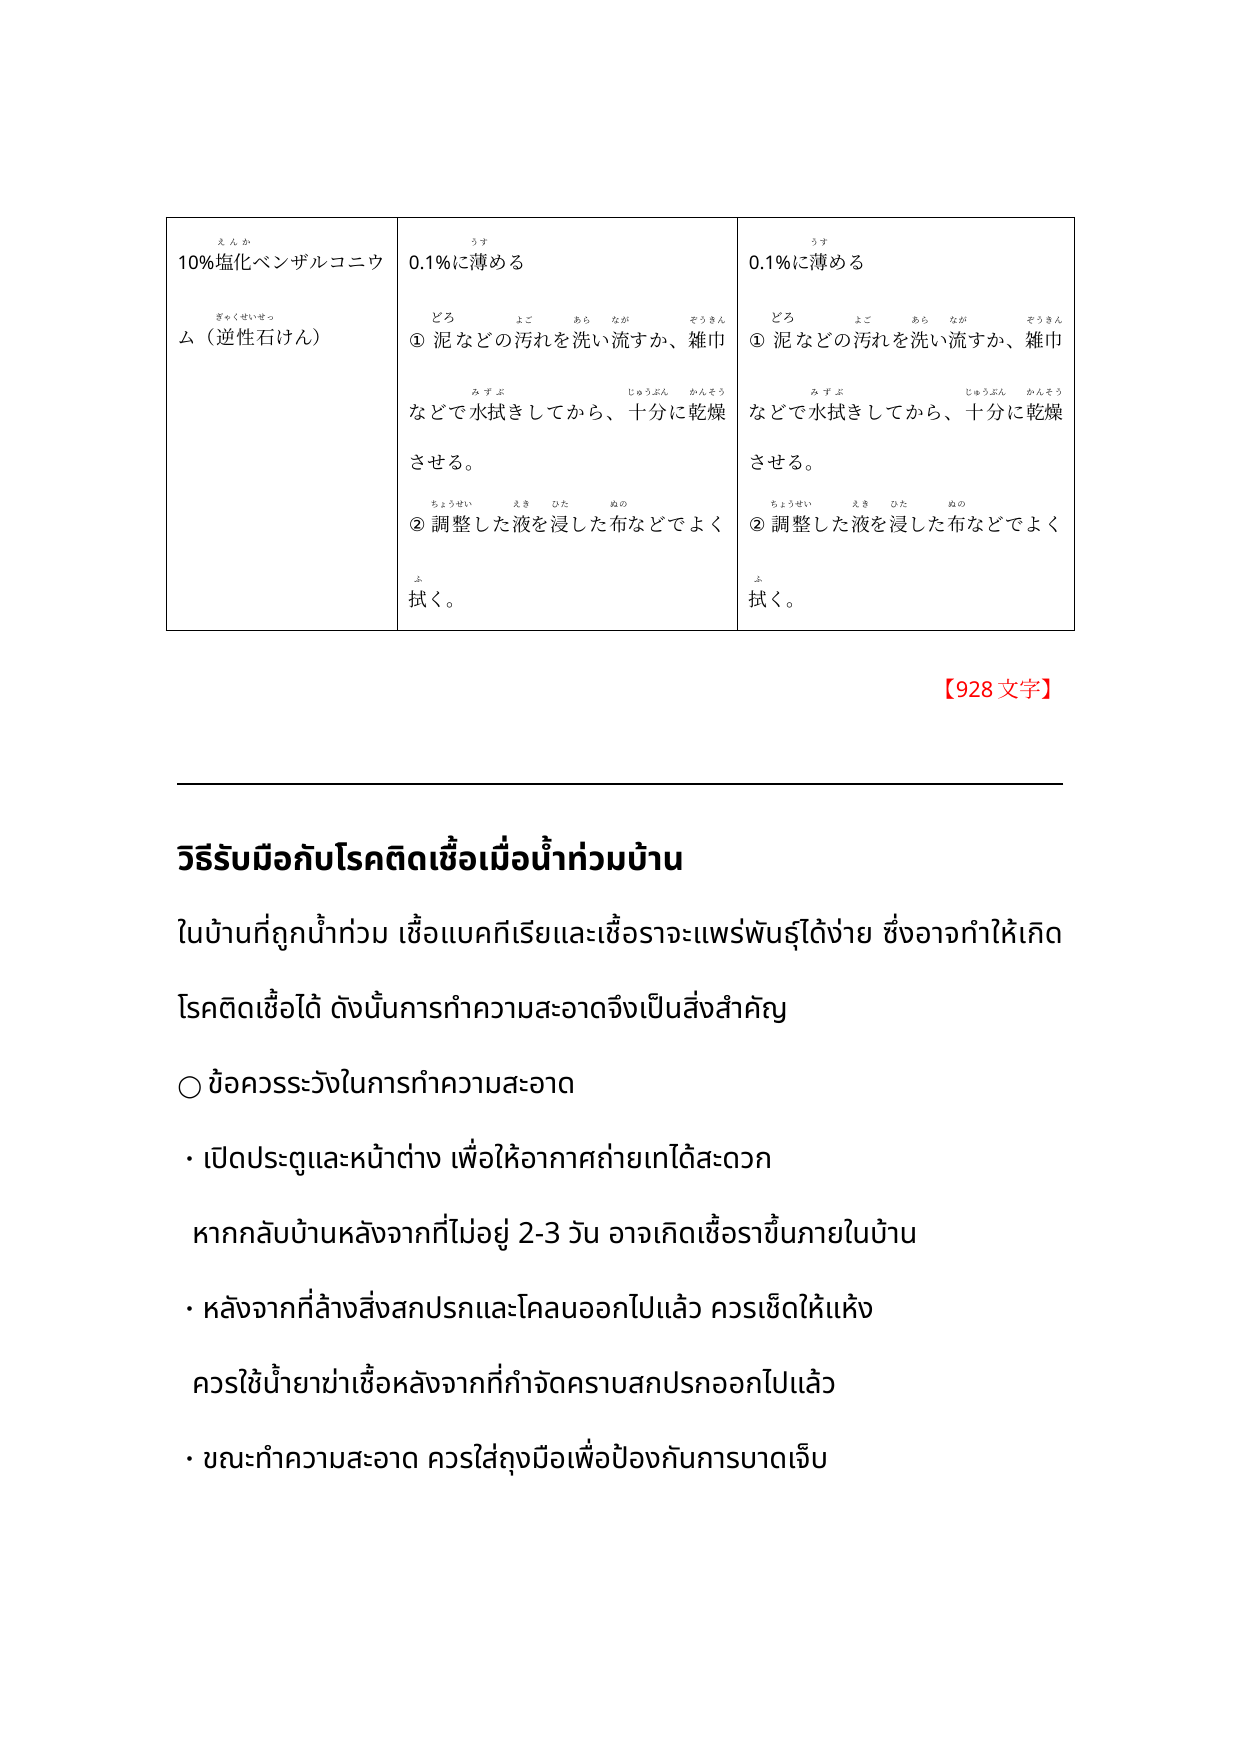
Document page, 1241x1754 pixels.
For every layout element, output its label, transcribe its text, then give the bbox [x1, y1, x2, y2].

text วิธีรับมือกับโรคติดเชื้อเมื่อน้ำท่วมบ้าน [177, 822, 1063, 897]
text 【928文字】 [177, 669, 1063, 706]
text ในบ้านที่ถูกน้ำท่วม เชื้อแบคทีเรียและเชื้อราจะแพร่พันธุ์ได้ง่าย ซึ่งอาจทำให้เกิดโรคติดเชื้อได้ ดังนั้นการทำความสะอาดจึงเป็นสิ่งสำคัญ [177, 897, 1063, 1047]
text ・ขณะทำความสะอาด ควรใส่ถุงมือเพื่อป้องกันการบาดเจ็บ [177, 1422, 1063, 1497]
text ・เปิดประตูและหน้าต่าง เพื่อให้อากาศถ่ายเทได้สะดวก [177, 1122, 1063, 1197]
text ◯ ข้อควรระวังในการทำความสะอาด [177, 1047, 1063, 1122]
text ควรใช้น้ำยาฆ่าเชื้อหลังจากที่กำจัดคราบสกปรกออกไปแล้ว [177, 1347, 1063, 1422]
text ・หลังจากที่ล้างสิ่งสกปรกและโคลนออกไปแล้ว ควรเช็ดให้แห้ง [177, 1272, 1063, 1347]
table_cell 0.1%にめる ①などのれをいすか、などできしてから、にさせる。 ②したをしたなどでよくく。 [398, 218, 737, 630]
text หากกลับบ้านหลังจากที่ไม่อยู่ 2-3 วัน อาจเกิดเชื้อราขึ้นภายในบ้าน [177, 1197, 1063, 1272]
table_cell 10%ベンザルコニウム（けん） [167, 218, 397, 630]
table_cell 0.1%にめる ①などのれをいすか、などできしてから、にさせる。 ②したをしたなどでよくく。 [738, 218, 1074, 630]
